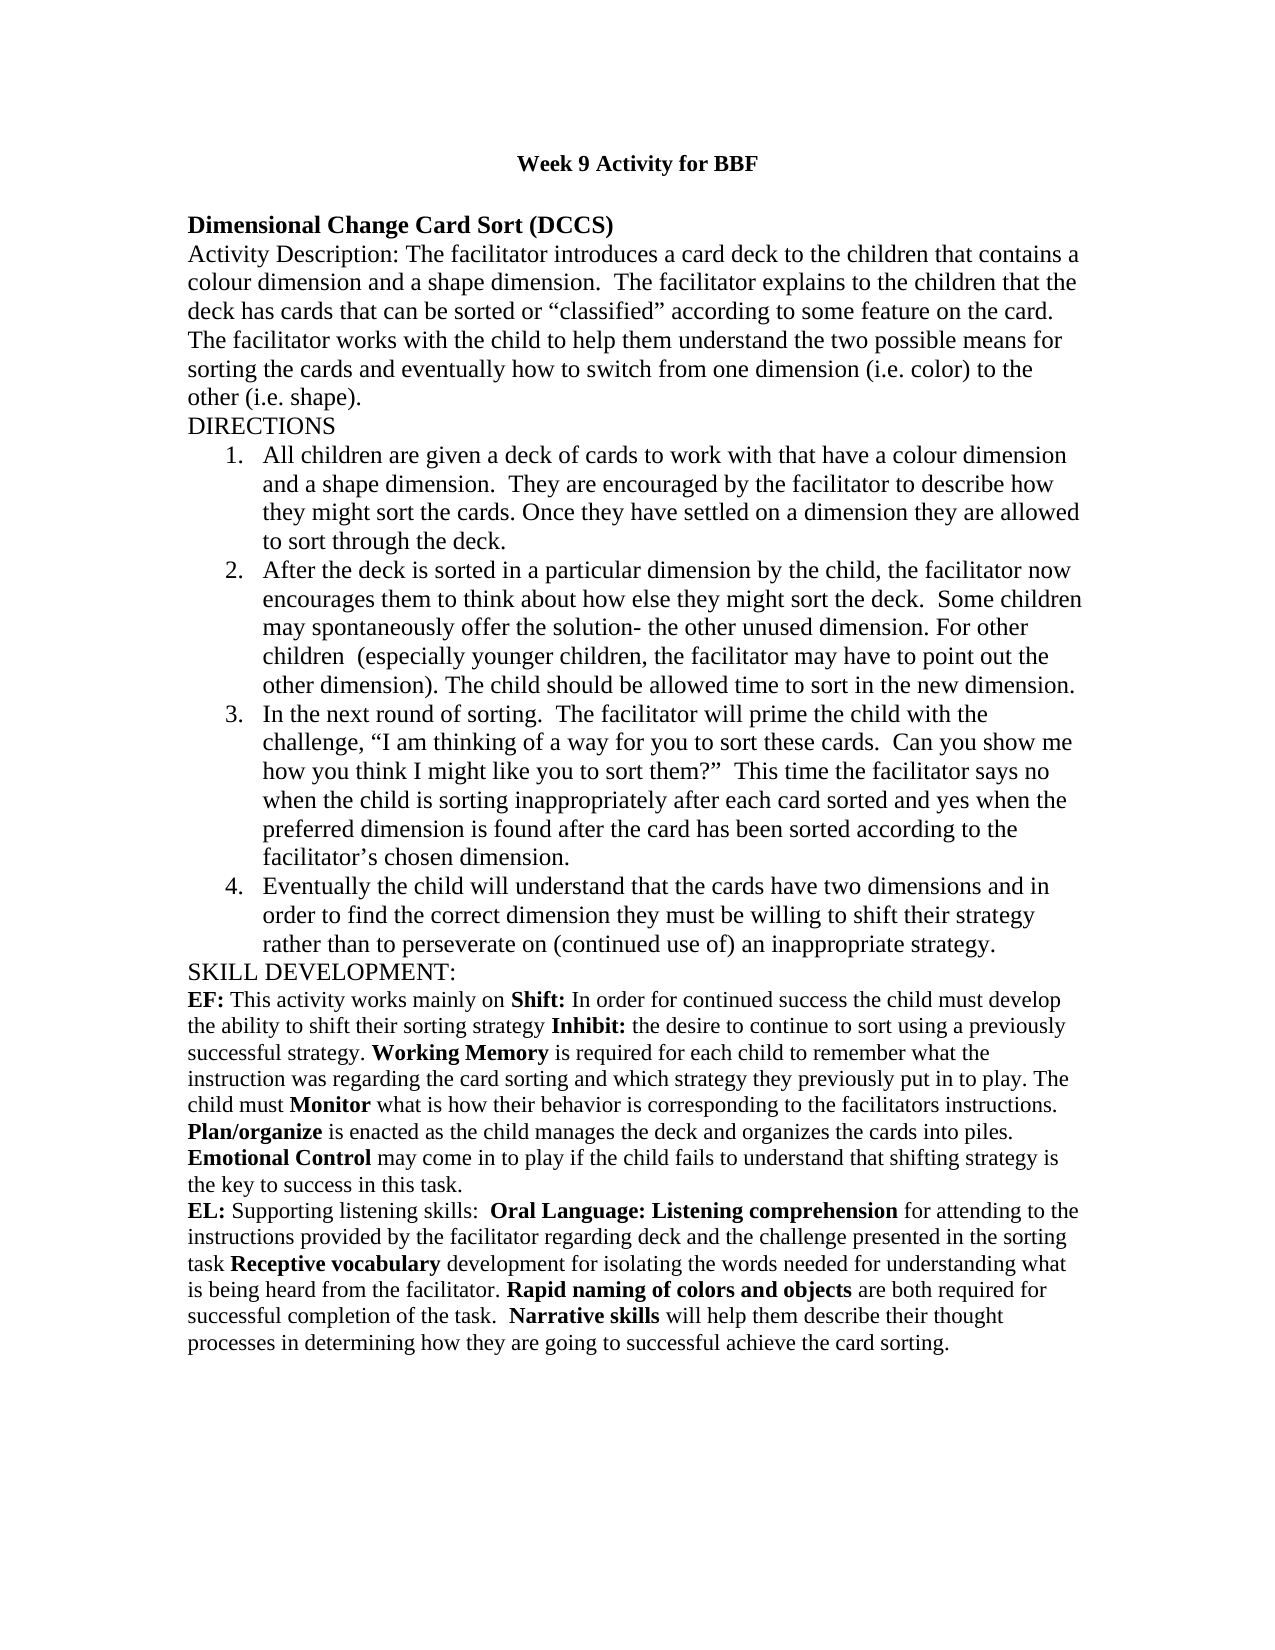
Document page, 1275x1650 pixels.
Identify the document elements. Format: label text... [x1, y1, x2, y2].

text DIRECTIONS [187, 411, 1087, 440]
list In the next round of sorting. The facilitator will prime the child with the challenge, “I am thinking of a way for you to sort these cards. Can you show me how you think I might like you to sort them?” This time the facilitator says no when the child is sorting inappropriately after each card sorted and yes when the preferred dimension is found after the card has been sorted according to the facilitator’s chosen dimension. [225, 699, 1087, 871]
text Week 9 Activity for BBF [187, 150, 1087, 176]
list Eventually the child will understand that the cards have two dimensions and in order to find the correct dimension they must be willing to shift their strategy rather than to perseverate on (continued use of) an inappropriate strategy. [225, 871, 1087, 957]
text EL: Supporting listening skills: Oral Language: Listening comprehension for attending to the instructions provided by the facilitator regarding deck and the challenge presented in the sorting task Receptive vocabulary development for isolating the words needed for understanding what is being heard from the facilitator. Rapid naming of colors and objects are both required for successful completion of the task. Narrative skills will help them describe their thought processes in determining how they are going to successful achieve the card sorting. [187, 1197, 1087, 1355]
text Activity Description: The facilitator introduces a card deck to the children that contains a colour dimension and a shape dimension. The facilitator explains to the children that the deck has cards that can be sorted or “classified” according to some feature on the card. The facilitator works with the child to help them understand the two possible means for sorting the cards and eventually how to switch from one dimension (i.e. color) to the other (i.e. shape). [187, 239, 1087, 411]
text Dimensional Change Card Sort (DCCS) [187, 210, 1087, 239]
text EF: This activity works mainly on Shift: In order for continued success the child must develop the ability to shift their sorting strategy Inhibit: the desire to continue to sort using a previously successful strategy. Working Memory is required for each child to remember what the instruction was regarding the card sorting and which strategy they previously put in to play. The child must Monitor what is how their behavior is corresponding to the facilitators instructions. Plan/organize is enacted as the child manages the deck and organizes the cards into piles. Emotional Control may come in to play if the child fails to understand that shifting strategy is the key to success in this task. [187, 986, 1087, 1197]
text SKILL DEVELOPMENT: [187, 957, 1087, 986]
list All children are given a deck of cards to work with that have a colour dimension and a shape dimension. They are encouraged by the facilitator to describe how they might sort the cards. Once they have settled on a dimension they are allowed to sort through the deck. [225, 440, 1087, 555]
list After the deck is sorted in a particular dimension by the child, the facilitator now encourages them to think about how else they might sort the deck. Some children may spontaneously offer the solution- the other unused dimension. For other children (especially younger children, the facilitator may have to point out the other dimension). The child should be allowed time to sort in the new dimension. [225, 555, 1087, 699]
